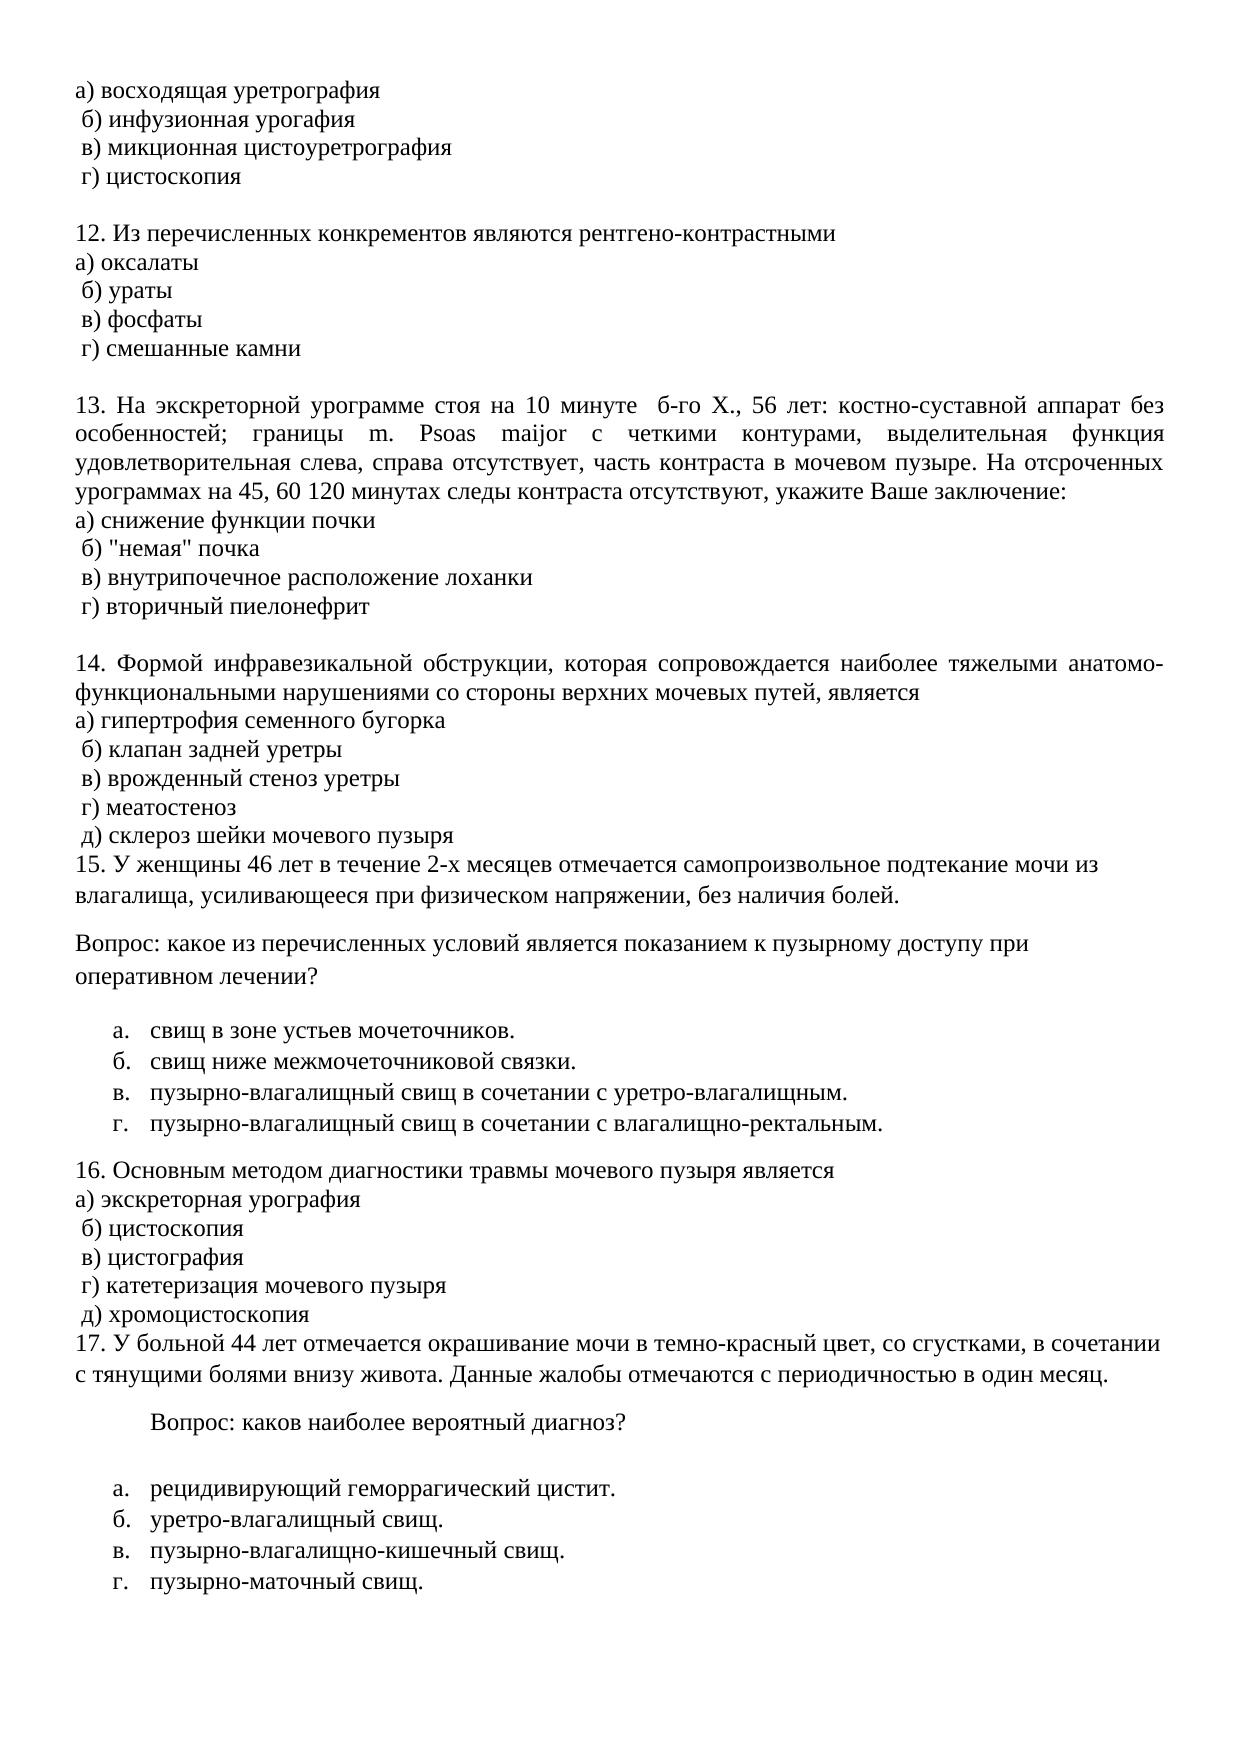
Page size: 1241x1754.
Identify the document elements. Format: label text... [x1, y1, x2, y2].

list Вопрос: каков наиболее вероятный диагноз? [150, 1407, 1165, 1436]
text 15. У женщины 46 лет в течение 2-х месяцев отмечается самопроизвольное подтекание мочи из влагалища, усиливающееся при физическом напряжении, без наличия болей. [75, 849, 1165, 909]
text 13. На экскреторной урограмме стоя на 10 минуте б-го Х., 56 лет: костно-суставной аппарат без особенностей; границы m. Psoas maijor с четкими контурами, выделительная функция удовлетворительная слева, справа отсутствует, часть контраста в мочевом пузыре. На отсроченных урограммах на 45, 60 120 минутах следы контраста отсутствуют, укажите Ваше заключение: [75, 390, 1165, 505]
text б) цистоскопия [75, 1213, 1165, 1242]
list пузырно-влагалищно-кишечный свищ. [112, 1535, 1165, 1564]
list пузырно-влагалищный свищ в сочетании с влагалищно-ректальным. [112, 1108, 1165, 1137]
list свищ ниже межмочеточниковой связки. [112, 1046, 1165, 1074]
list пузырно-маточный свищ. [112, 1566, 1165, 1595]
text 17. У больной 44 лет отмечается окрашивание мочи в темно-красный цвет, со сгустками, в сочетании с тянущими болями внизу живота. Данные жалобы отмечаются с периодичностью в один месяц. [75, 1328, 1165, 1388]
text г) смешанные камни [75, 333, 1165, 362]
text г) катетеризация мочевого пузыря [75, 1271, 1165, 1299]
text а) экскреторная урография [75, 1184, 1165, 1213]
text 12. Из перечисленных конкрементов являются рентгено-контрастными [75, 218, 1165, 247]
text д) хромоцистоскопия [75, 1299, 1165, 1328]
text б) инфузионная урогафия [75, 104, 1165, 132]
text а) гипертрофия семенного бугорка [75, 705, 1165, 734]
list рецидивирующий геморрагический цистит. [112, 1473, 1165, 1502]
text г) меатостеноз [75, 792, 1165, 820]
text в) фосфаты [75, 304, 1165, 333]
text б) клапан задней уретры [75, 734, 1165, 763]
text а) снижение функции почки [75, 505, 1165, 533]
text 14. Формой инфравезикальной обструкции, которая сопровождается наиболее тяжелыми анатомо-функциональными нарушениями со стороны верхних мочевых путей, является [75, 648, 1165, 705]
text в) внутрипочечное расположение лоханки [75, 562, 1165, 591]
list уретро-влагалищный свищ. [112, 1504, 1165, 1533]
text 16. Основным методом диагностики травмы мочевого пузыря является [75, 1156, 1165, 1184]
text д) склероз шейки мочевого пузыря [75, 820, 1165, 849]
text а) восходящая уретрография [75, 75, 1165, 104]
text в) цистография [75, 1242, 1165, 1271]
text б) ураты [75, 276, 1165, 304]
text г) вторичный пиелонефрит [75, 591, 1165, 620]
text г) цистоскопия [75, 161, 1165, 190]
list свищ в зоне устьев мочеточников. [112, 1015, 1165, 1043]
text в) микционная цистоуретрография [75, 132, 1165, 161]
list пузырно-влагалищный свищ в сочетании с уретро-влагалищным. [112, 1077, 1165, 1106]
text Вопрос: какое из перечисленных условий является показанием к пузырному доступу при оперативном лечении? [75, 928, 1165, 989]
text б) "немая" почка [75, 533, 1165, 562]
text а) оксалаты [75, 247, 1165, 276]
text в) врожденный стеноз уретры [75, 763, 1165, 792]
